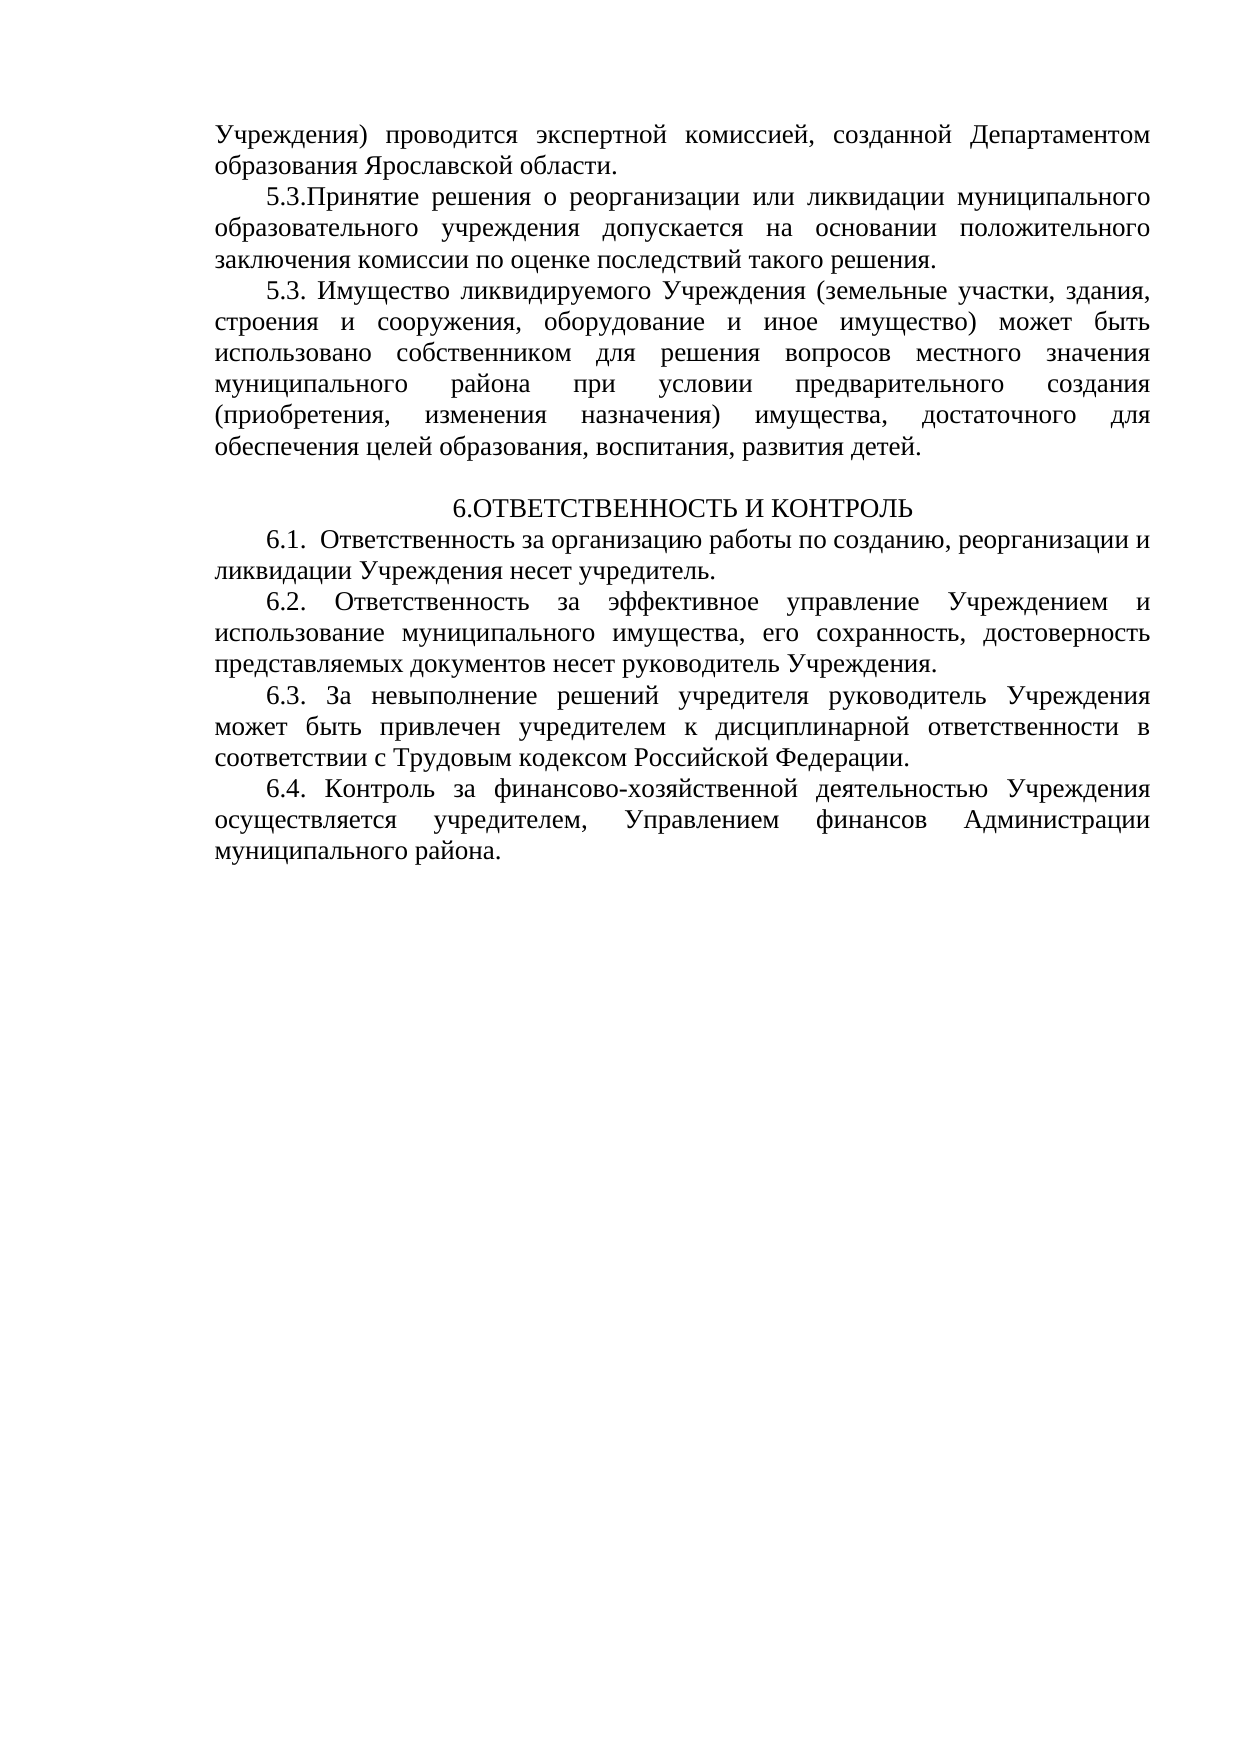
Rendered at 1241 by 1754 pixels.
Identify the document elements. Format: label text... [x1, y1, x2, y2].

text 5.3.Принятие решения о реорганизации или ликвидации муниципального образовательного учреждения допускается на основании положительного заключения комиссии по оценке последствий такого решения. [214, 180, 1152, 274]
text 6.4. Контроль за финансово-хозяйственной деятельностью Учреждения осуществляется учредителем, Управлением финансов Администрации муниципального района. [214, 772, 1152, 866]
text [214, 118, 1152, 180]
text 6.1. Ответственность за организацию работы по созданию, реорганизации и ликвидации Учреждения несет учредитель. [214, 523, 1152, 585]
text 6.2. Ответственность за эффективное управление Учреждением и использование муниципального имущества, его сохранность, достоверность представляемых документов несет руководитель Учреждения. [214, 585, 1152, 679]
text 5.3. Имущество ликвидируемого Учреждения (земельные участки, здания, строения и сооружения, оборудование и иное имущество) может быть использовано собственником для решения вопросов местного значения муниципального района при условии предварительного создания (приобретения, изменения назначения) имущества, достаточного для обеспечения целей образования, воспитания, развития детей. [214, 274, 1152, 461]
text 6.ОТВЕТСТВЕННОСТЬ И КОНТРОЛЬ [214, 492, 1152, 523]
text 6.3. За невыполнение решений учредителя руководитель Учреждения может быть привлечен учредителем к дисциплинарной ответственности в соответствии с Трудовым кодексом Российской Федерации. [214, 679, 1152, 772]
